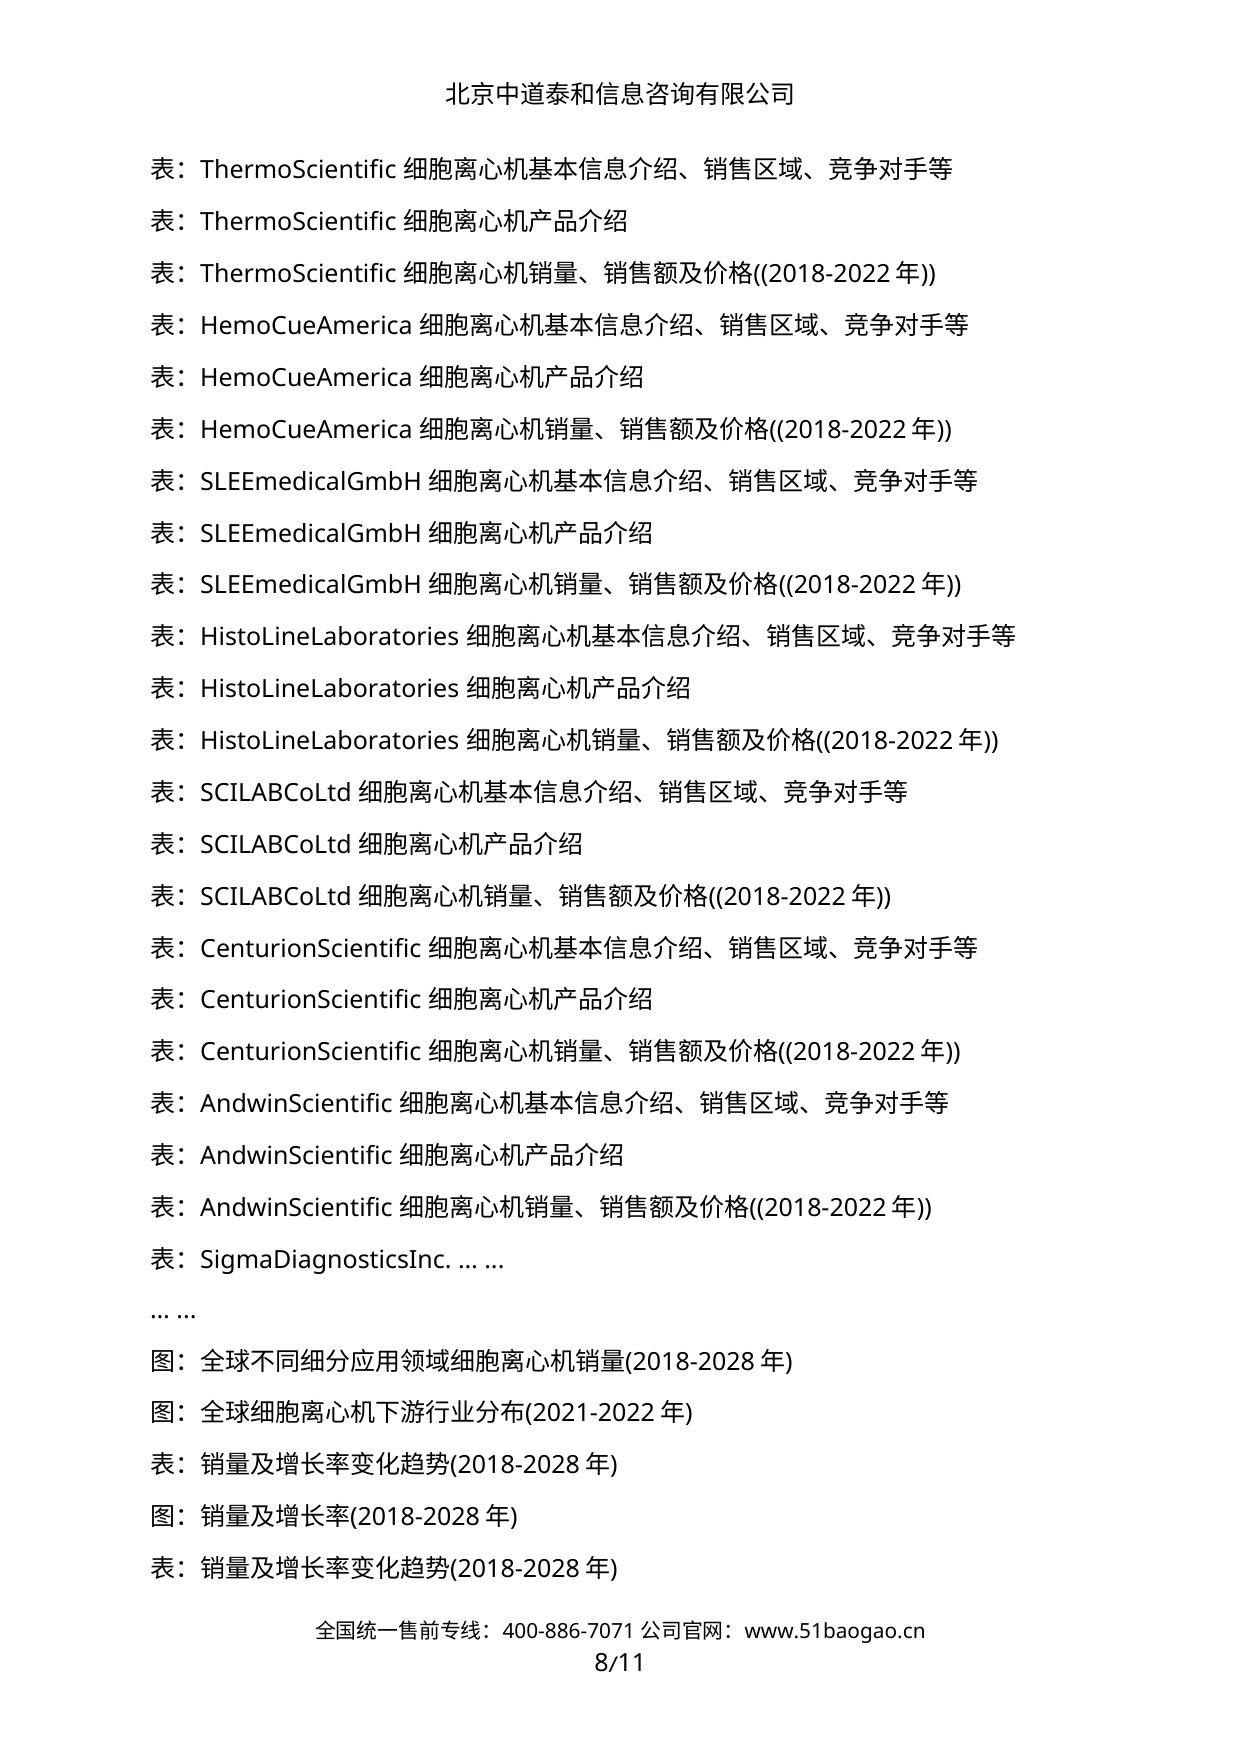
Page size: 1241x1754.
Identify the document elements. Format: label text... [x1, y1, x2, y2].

text 表：SCILABCoLtd 细胞离心机产品介绍 [150, 824, 1090, 861]
text 表：HemoCueAmerica 细胞离心机产品介绍 [150, 357, 1090, 394]
text 表：销量及增长率变化趋势(2018-2028年) [150, 1548, 1090, 1585]
text 表：CenturionScientific 细胞离心机销量、销售额及价格((2018-2022年)) [150, 1032, 1090, 1068]
text 表：SigmaDiagnosticsInc. … ... [150, 1239, 1090, 1276]
text 表：销量及增长率变化趋势(2018-2028年) [150, 1445, 1090, 1481]
text 表：ThermoScientific 细胞离心机基本信息介绍、销售区域、竞争对手等 [150, 150, 1090, 186]
text 表：AndwinScientific 细胞离心机产品介绍 [150, 1136, 1090, 1172]
text 表：HemoCueAmerica 细胞离心机销量、销售额及价格((2018-2022年)) [150, 409, 1090, 446]
text 图：全球细胞离心机下游行业分布(2021-2022年) [150, 1393, 1090, 1429]
text 表：ThermoScientific 细胞离心机产品介绍 [150, 202, 1090, 238]
text 表：ThermoScientific 细胞离心机销量、销售额及价格((2018-2022年)) [150, 254, 1090, 290]
text 表：HemoCueAmerica 细胞离心机基本信息介绍、销售区域、竞争对手等 [150, 306, 1090, 342]
text 表：HistoLineLaboratories 细胞离心机基本信息介绍、销售区域、竞争对手等 [150, 617, 1090, 653]
text 表：AndwinScientific 细胞离心机基本信息介绍、销售区域、竞争对手等 [150, 1084, 1090, 1120]
text 表：AndwinScientific 细胞离心机销量、销售额及价格((2018-2022年)) [150, 1187, 1090, 1224]
text 表：SLEEmedicalGmbH 细胞离心机基本信息介绍、销售区域、竞争对手等 [150, 461, 1090, 497]
text 表：SLEEmedicalGmbH 细胞离心机产品介绍 [150, 513, 1090, 549]
text 图：销量及增长率(2018-2028年) [150, 1497, 1090, 1533]
text 表：CenturionScientific 细胞离心机产品介绍 [150, 980, 1090, 1016]
text 表：SCILABCoLtd 细胞离心机基本信息介绍、销售区域、竞争对手等 [150, 772, 1090, 809]
text 图：全球不同细分应用领域细胞离心机销量(2018-2028年) [150, 1341, 1090, 1377]
text 表：HistoLineLaboratories 细胞离心机产品介绍 [150, 669, 1090, 705]
text … ... [150, 1291, 1090, 1325]
text 表：CenturionScientific 细胞离心机基本信息介绍、销售区域、竞争对手等 [150, 928, 1090, 964]
text 表：SLEEmedicalGmbH 细胞离心机销量、销售额及价格((2018-2022年)) [150, 565, 1090, 601]
text 表：SCILABCoLtd 细胞离心机销量、销售额及价格((2018-2022年)) [150, 876, 1090, 912]
text 表：HistoLineLaboratories 细胞离心机销量、销售额及价格((2018-2022年)) [150, 721, 1090, 757]
